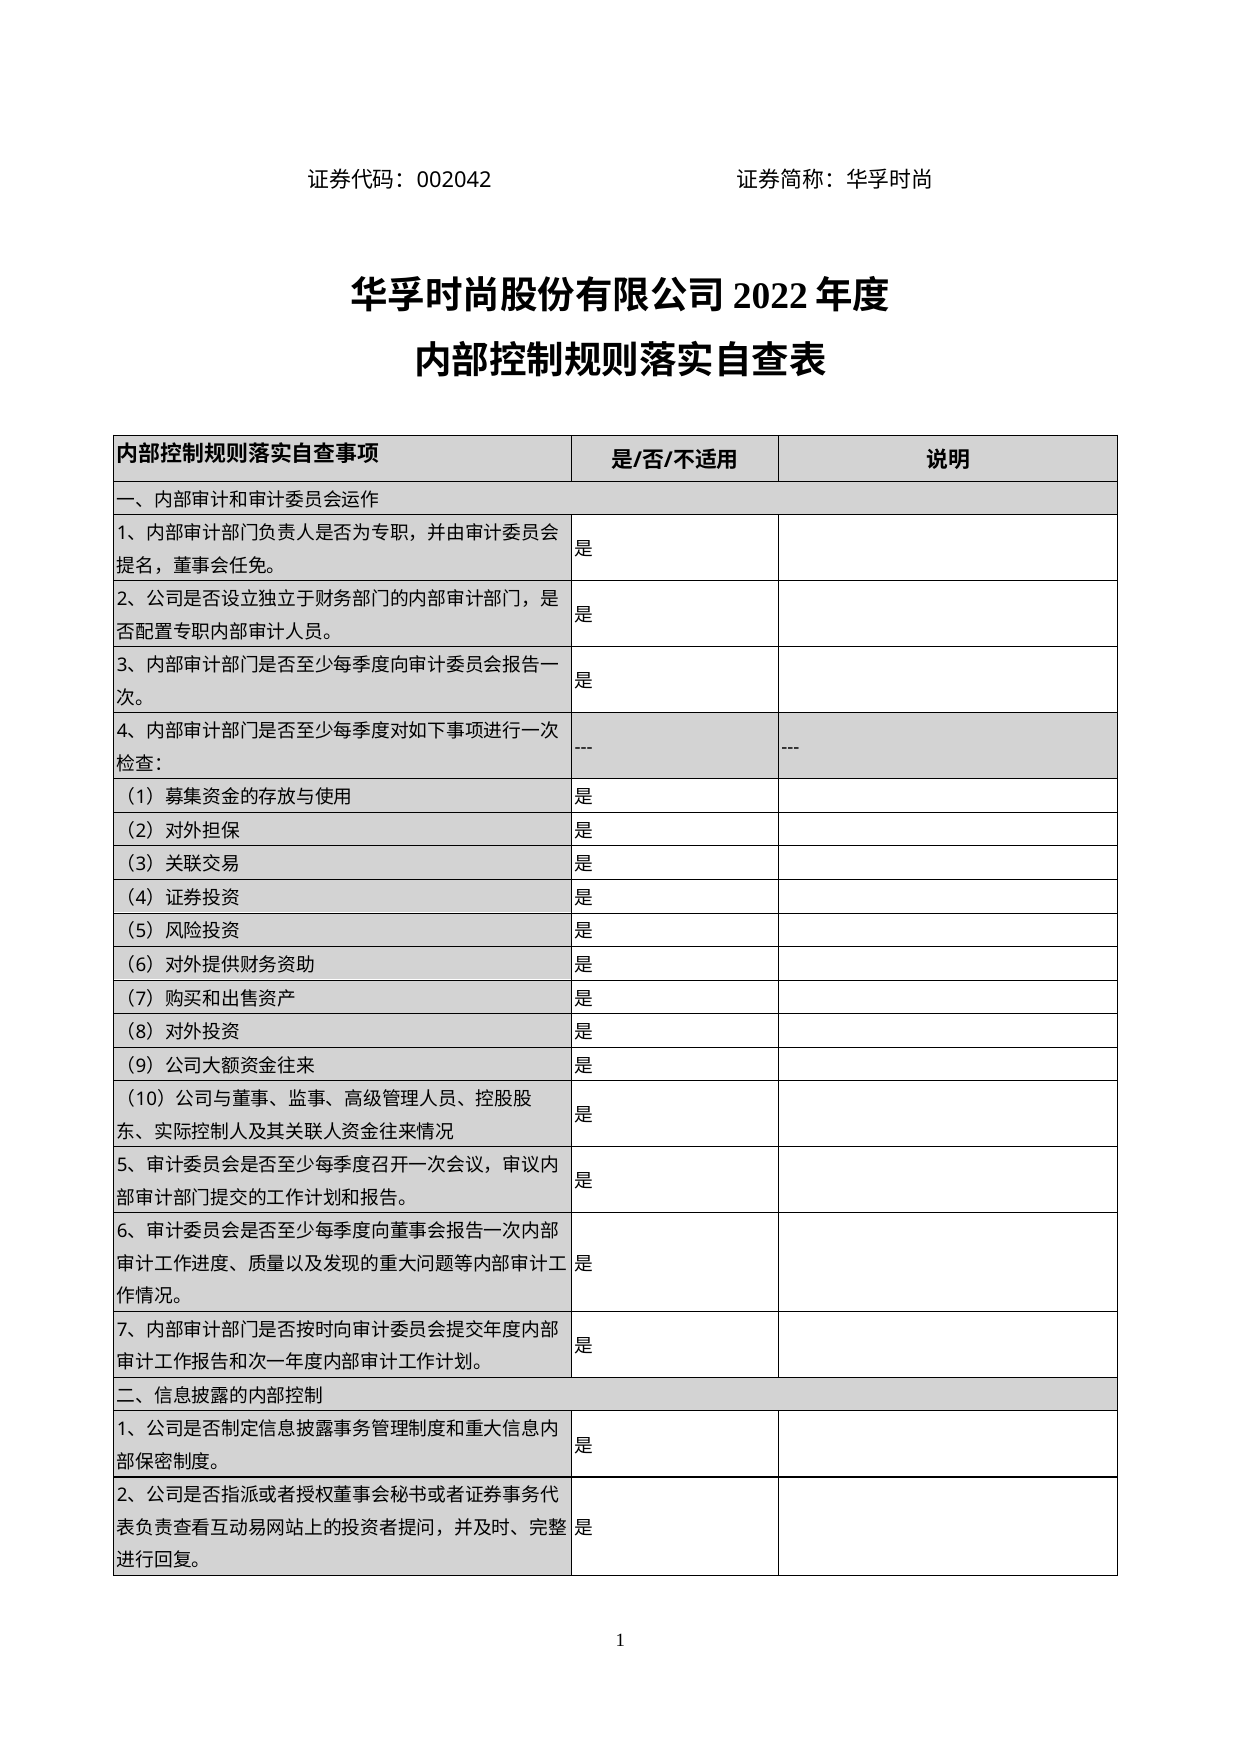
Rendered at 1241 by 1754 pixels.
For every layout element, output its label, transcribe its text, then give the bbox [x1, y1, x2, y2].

table_cell （3）关联交易 [114, 846, 571, 879]
table_cell 3、内部审计部门是否至少每季度向审计委员会报告一次。 [114, 647, 571, 712]
table_cell 6、审计委员会是否至少每季度向董事会报告一次内部审计工作进度、质量以及发现的重大问题等内部审计工作情况。 [114, 1213, 571, 1311]
table_cell 1、内部审计部门负责人是否为专职，并由审计委员会提名，董事会任免。 [114, 515, 571, 580]
table_cell 是 [572, 1081, 778, 1146]
table_cell （5）风险投资 [114, 914, 571, 946]
table_cell 二、信息披露的内部控制 [114, 1378, 1117, 1410]
table_cell [779, 779, 1117, 812]
table_cell [779, 813, 1117, 845]
table_cell --- [779, 713, 1117, 778]
table_cell 是 [572, 1411, 778, 1476]
table_cell 4、内部审计部门是否至少每季度对如下事项进行一次检查： [114, 713, 571, 778]
table_cell [779, 981, 1117, 1013]
table_cell 是 [572, 581, 778, 646]
table_cell [779, 914, 1117, 946]
table_cell （6）对外提供财务资助 [114, 947, 571, 979]
table_cell [779, 647, 1117, 712]
table_cell [779, 1478, 1117, 1575]
table_cell [779, 1014, 1117, 1047]
table_cell 是 [572, 846, 778, 879]
table_cell [779, 1081, 1117, 1146]
table_cell 是 [572, 1014, 778, 1047]
table_cell 是 [572, 1147, 778, 1212]
table_cell 7、内部审计部门是否按时向审计委员会提交年度内部审计工作报告和次一年度内部审计工作计划。 [114, 1312, 571, 1377]
table_cell （2）对外担保 [114, 813, 571, 845]
table_cell 一、内部审计和审计委员会运作 [114, 482, 1117, 514]
table_cell （9）公司大额资金往来 [114, 1048, 571, 1080]
table_cell （7）购买和出售资产 [114, 981, 571, 1013]
table_header 说明 [779, 436, 1117, 481]
table_cell --- [572, 713, 778, 778]
table_cell [779, 1048, 1117, 1080]
table_cell [779, 880, 1117, 912]
table_cell 是 [572, 914, 778, 946]
table_cell 2、公司是否设立独立于财务部门的内部审计部门，是否配置专职内部审计人员。 [114, 581, 571, 646]
table_cell [779, 1411, 1117, 1476]
table_header 是/否/不适用 [572, 436, 778, 481]
table_cell 是 [572, 813, 778, 845]
table_cell [779, 1312, 1117, 1377]
table_cell 1、公司是否制定信息披露事务管理制度和重大信息内部保密制度。 [114, 1411, 571, 1476]
table_cell 是 [572, 647, 778, 712]
table_cell [779, 1213, 1117, 1311]
table_cell （1）募集资金的存放与使用 [114, 779, 571, 812]
table_cell [779, 515, 1117, 580]
table_cell 是 [572, 779, 778, 812]
table_cell （4）证券投资 [114, 880, 571, 912]
text 华孚时尚股份有限公司2022年度 [187, 259, 1053, 324]
table_cell 是 [572, 1213, 778, 1311]
table_cell 是 [572, 1312, 778, 1377]
table_cell 是 [572, 1048, 778, 1080]
table_cell [779, 846, 1117, 879]
table_cell 2、公司是否指派或者授权董事会秘书或者证券事务代表负责查看互动易网站上的投资者提问，并及时、完整进行回复。 [114, 1478, 571, 1575]
table_cell 是 [572, 1478, 778, 1575]
table_cell 是 [572, 981, 778, 1013]
text 证券代码：002042 证券简称：华孚时尚 [187, 162, 1053, 194]
table_cell （8）对外投资 [114, 1014, 571, 1047]
text 内部控制规则落实自查表 [187, 324, 1053, 389]
table_cell [779, 947, 1117, 979]
table_cell [779, 1147, 1117, 1212]
table_header 内部控制规则落实自查事项 [114, 436, 571, 481]
table_cell 是 [572, 947, 778, 979]
table_cell 5、审计委员会是否至少每季度召开一次会议，审议内部审计部门提交的工作计划和报告。 [114, 1147, 571, 1212]
table_cell 是 [572, 515, 778, 580]
table_cell [779, 581, 1117, 646]
table_cell 是 [572, 880, 778, 912]
table_cell （10）公司与董事、监事、高级管理人员、控股股东、实际控制人及其关联人资金往来情况 [114, 1081, 571, 1146]
